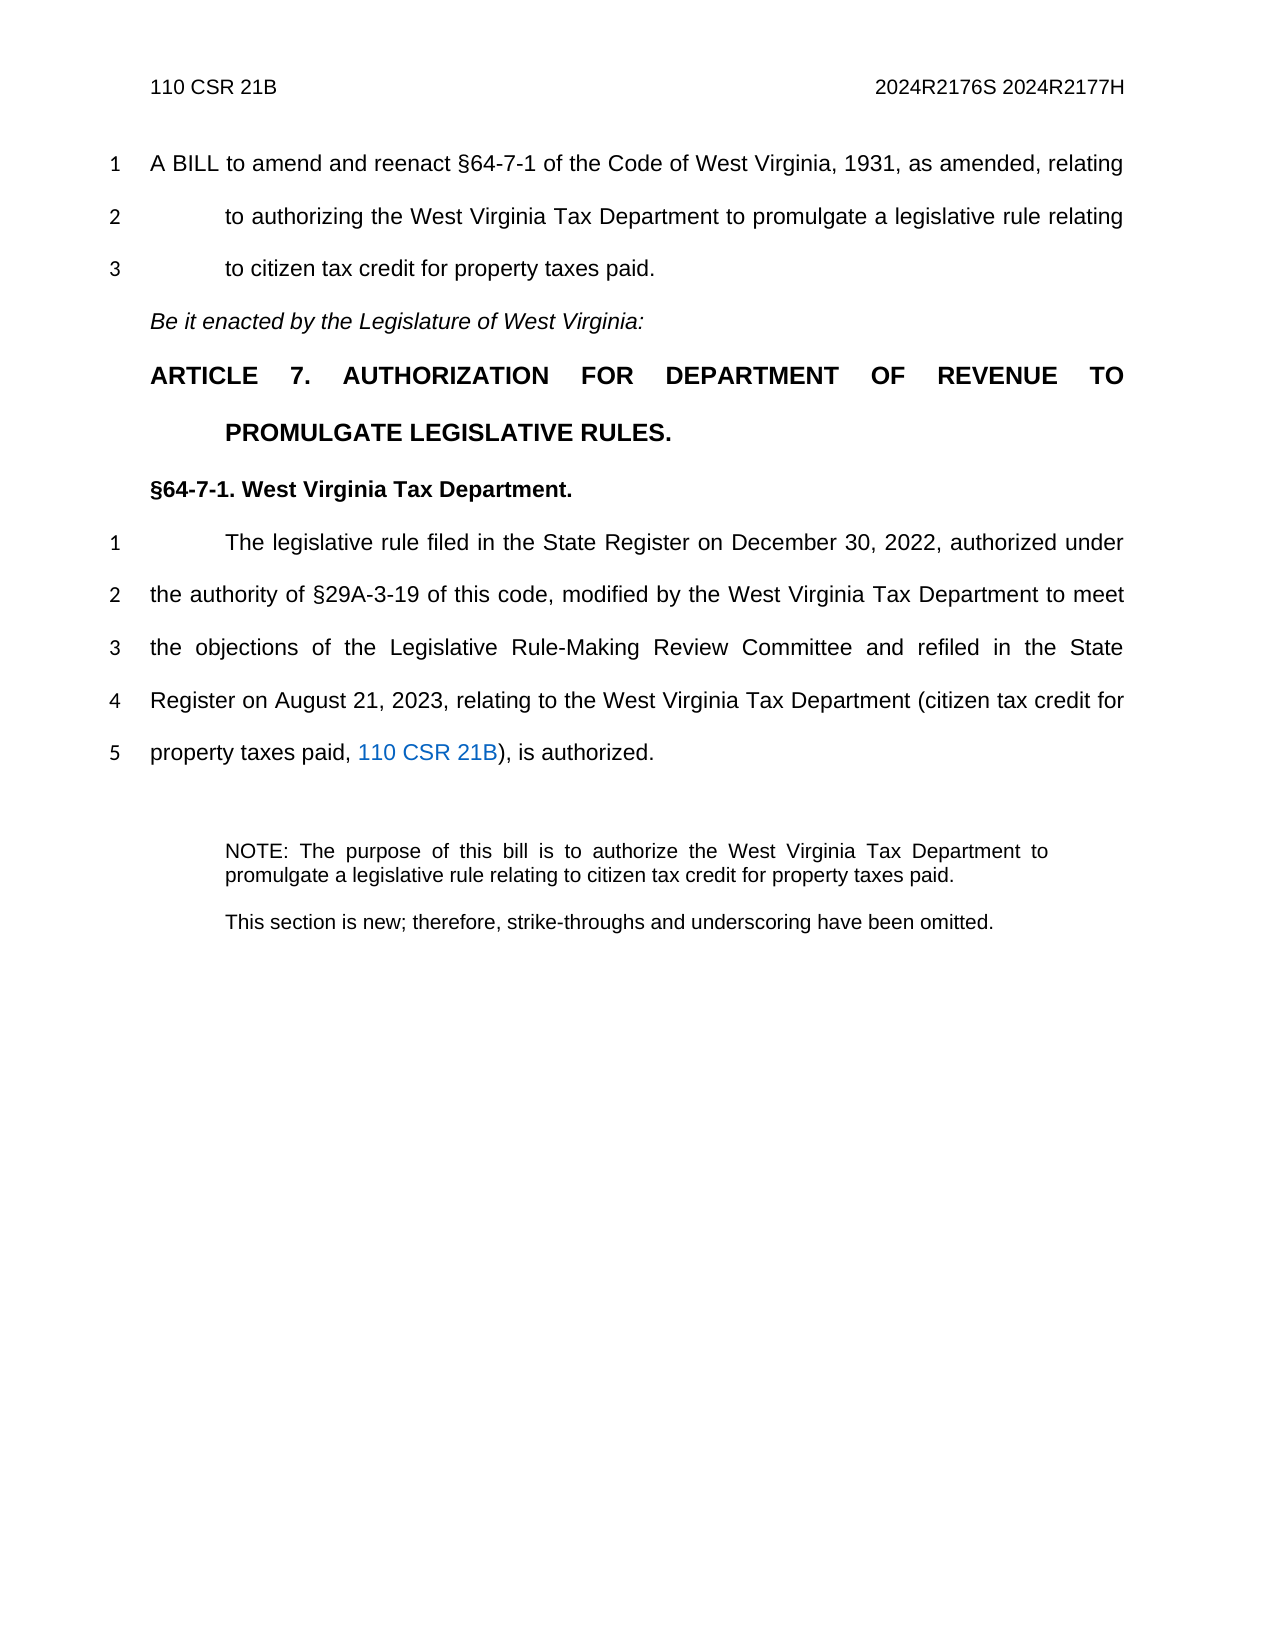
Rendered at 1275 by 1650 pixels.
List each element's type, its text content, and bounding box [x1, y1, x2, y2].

subtitle ARTICLE 7. Authorization for Department of revenue to promulgate legislative rules. [150, 361, 1125, 447]
text The legislative rule filed in the State Register on December 30, 2022, authorized under the authority of §29A-3-19 of this code, modified by the West Virginia Tax Department to meet the objections of the Legislative Rule-Making Review Committee and refiled in the State Register on August 21, 2023, relating to the West Virginia Tax Department (citizen tax credit for property taxes paid, 110 CSR 21B), is authorized. [150, 528, 1125, 766]
title A BILL to amend and reenact §64-7-1 of the Code of West Virginia, 1931, as amended, relating to authorizing the West Virginia Tax Department to promulgate a legislative rule relating to citizen tax credit for property taxes paid. [150, 150, 1125, 282]
text NOTE: The purpose of this bill is to authorize the West Virginia Tax Department to promulgate a legislative rule relating to citizen tax credit for property taxes paid. [225, 839, 1050, 887]
subtitle §64-7-1. West Virginia Tax Department. [150, 476, 1125, 502]
text Be it enacted by the Legislature of West Virginia: [150, 308, 1125, 334]
text This section is new; therefore, strike-throughs and underscoring have been omitted. [225, 910, 1050, 934]
